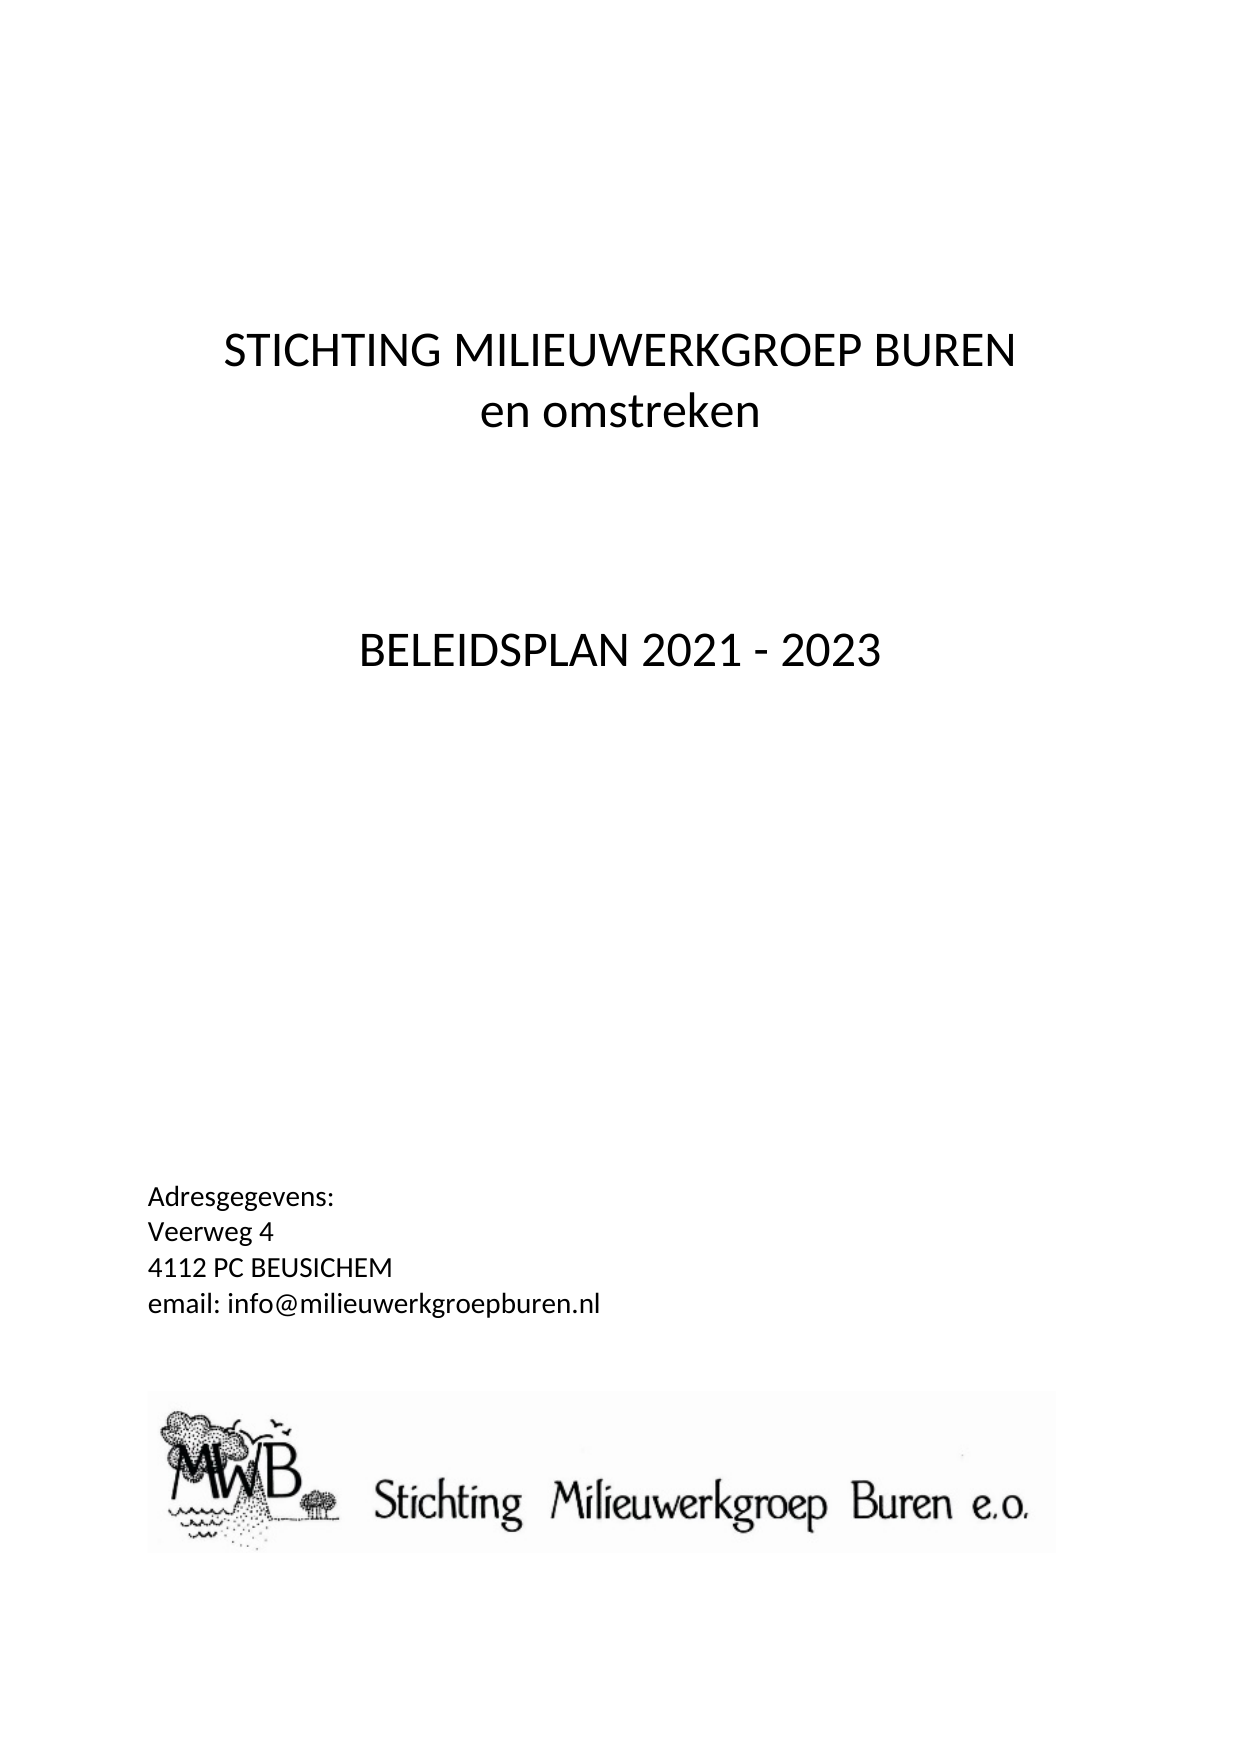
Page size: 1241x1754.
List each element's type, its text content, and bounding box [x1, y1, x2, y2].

picture [147, 1391, 1057, 1553]
text BELEIDSPLAN 2021 - 2023 [148, 618, 1093, 679]
text STICHTING MILIEUWERKGROEP BUREN [148, 318, 1093, 379]
text en omstreken [148, 379, 1093, 440]
text Adresgegevens: [148, 1178, 1093, 1213]
text Veerweg 4 [148, 1213, 1093, 1249]
text 4112 PC BEUSICHEM [148, 1249, 1093, 1285]
text email: info@milieuwerkgroepburen.nl [148, 1285, 1093, 1320]
